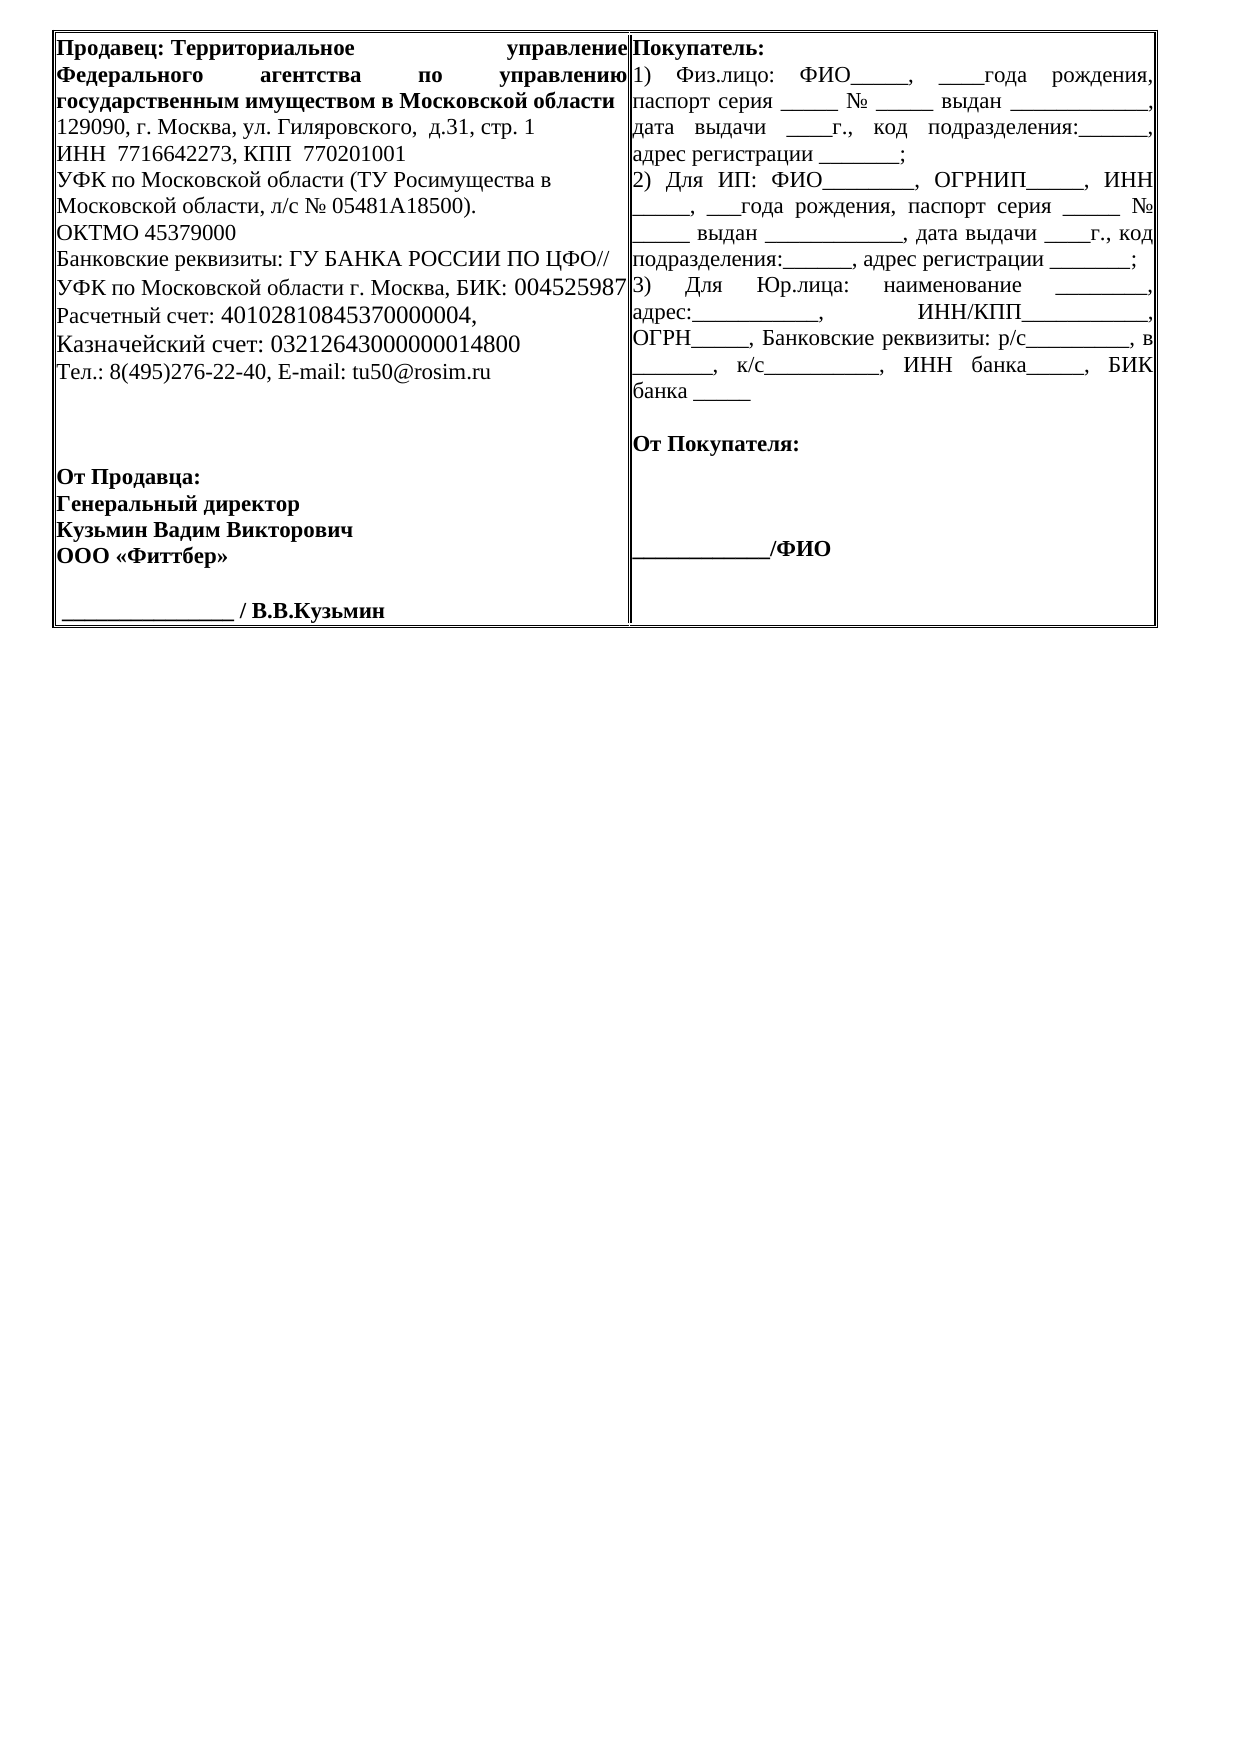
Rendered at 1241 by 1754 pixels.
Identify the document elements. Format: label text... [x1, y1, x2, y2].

table_header Продавец: Территориальное управление Федерального агентства по управлению государственным имуществом в Московской области 129090, г. Москва, ул. Гиляровского, д.31, стр. 1 ИНН 7716642273, КПП 770201001 УФК по Московской области (ТУ Росимущества в Московской области, л/с № 05481А18500). ОКТМО 45379000 Банковские реквизиты: ГУ БАНКА РОССИИ ПО ЦФО// УФК по Московской области г. Москва, БИК: 004525987 Расчетный счет: 40102810845370000004, Казначейский счет: 03212643000000014800 Тел.: 8(495)276-22-40, E-mail: tu50@rosim.ru От Продавца: Генеральный директор Кузьмин Вадим Викторович ООО «Фиттбер» _______________ / В.В.Кузьмин [56, 31, 630, 624]
table_header Покупатель: 1) Физ.лицо: ФИО_____, ____года рождения, паспорт серия _____ № _____ выдан ____________, дата выдачи ____г., код подразделения:______, адрес регистрации _______; 2) Для ИП: ФИО________, ОГРНИП_____, ИНН _____, ___года рождения, паспорт серия _____ № _____ выдан ____________, дата выдачи ____г., код подразделения:______, адрес регистрации _______; 3) Для Юр.лица: наименование ________, адрес:___________, ИНН/КПП___________, ОГРН_____, Банковские реквизиты: р/с_________, в _______, к/с__________, ИНН банка_____, БИК банка _____ От Покупателя: ____________/ФИО [630, 33, 1154, 624]
